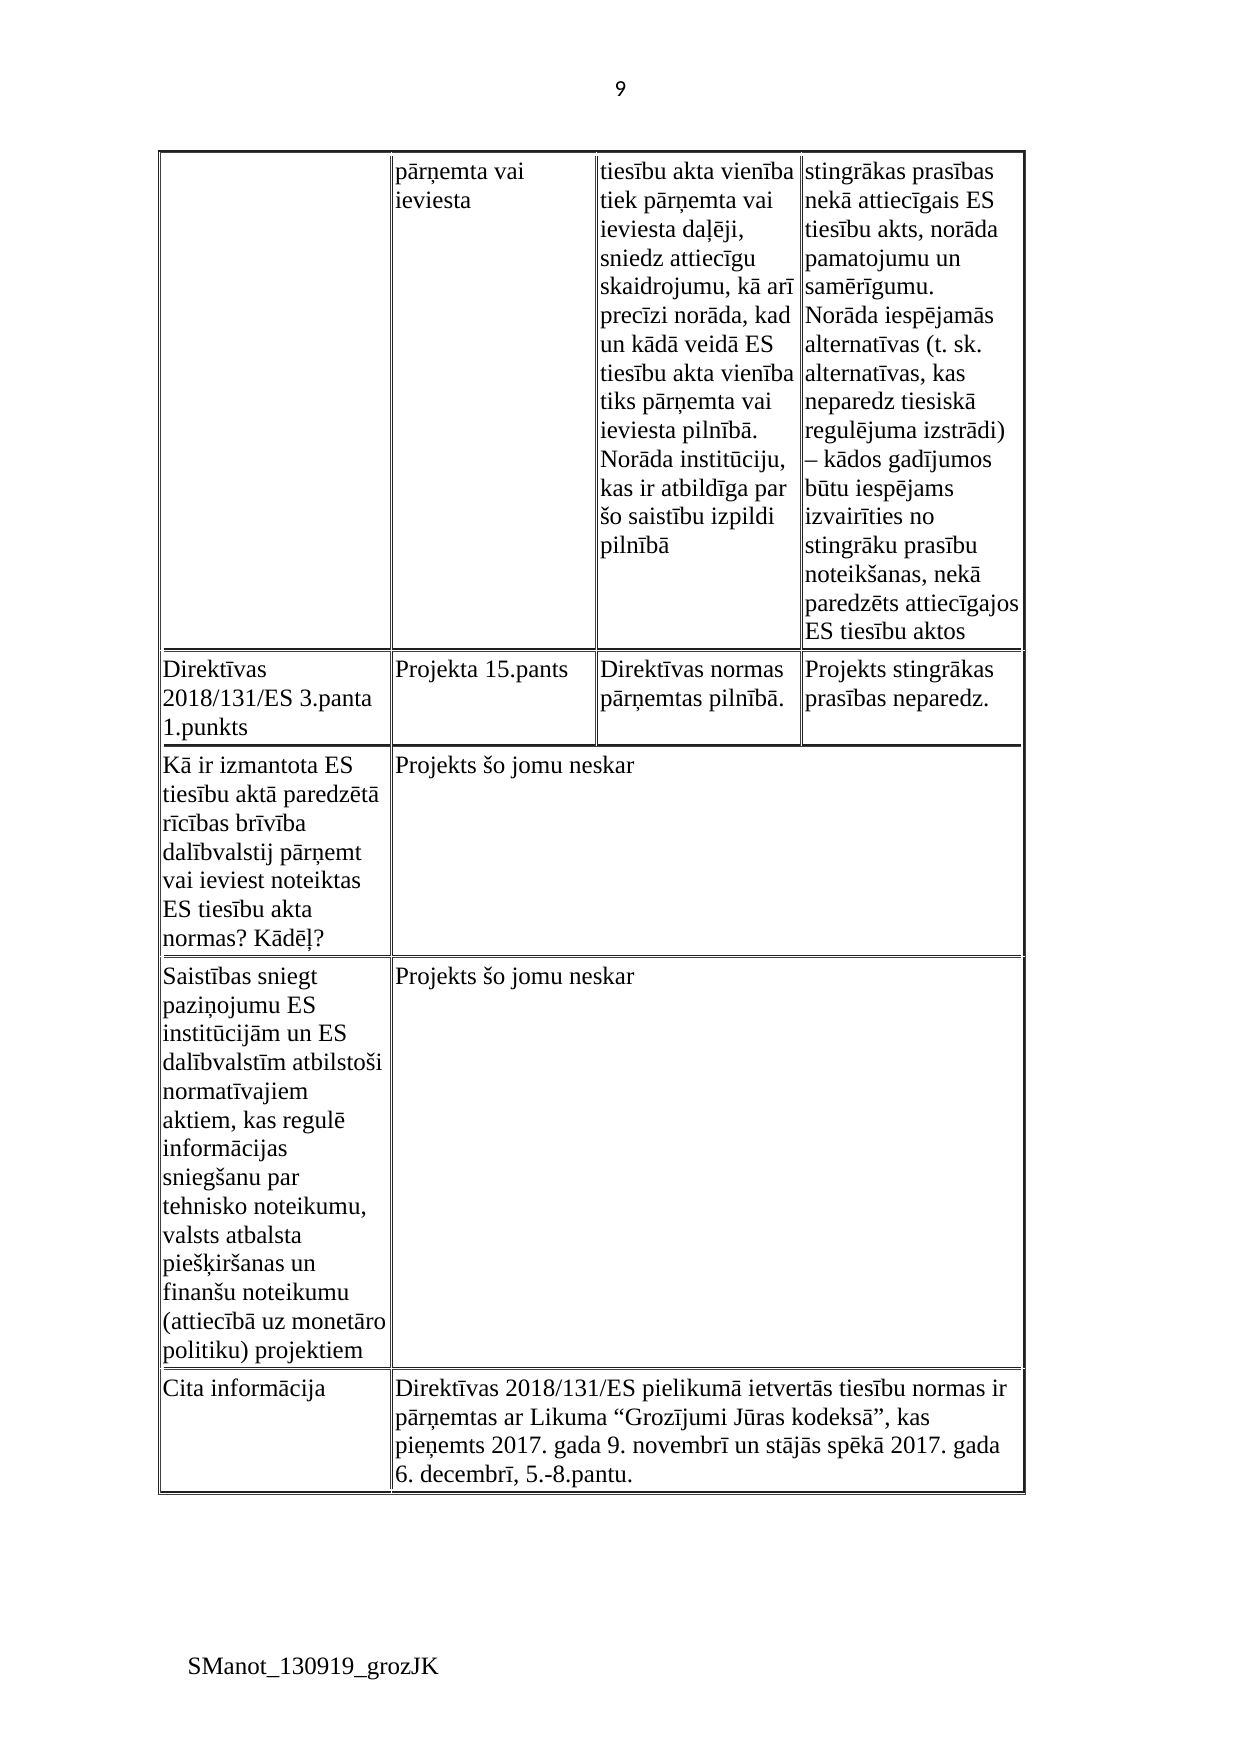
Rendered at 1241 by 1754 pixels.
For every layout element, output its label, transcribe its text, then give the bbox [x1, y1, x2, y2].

table_cell Saistības sniegt paziņojumu ES institūcijām un ES dalībvalstīm atbilstoši normatīvajiem aktiem, kas regulē informācijas sniegšanu par tehnisko noteikumu, valsts atbalsta piešķiršanas un finanšu noteikumu (attiecībā uz monetāro politiku) projektiem [159, 955, 392, 1367]
table_cell Projekta 15.pants [393, 652, 595, 744]
table_cell Projekts stingrākas prasības neparedz. [803, 648, 1024, 744]
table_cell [392, 153, 597, 648]
table_cell Projekts šo jomu neskar [393, 744, 1023, 955]
table_cell Direktīvas 2018/131/ES pielikumā ietvertās tiesību normas ir pārņemtas ar Likuma “Grozījumi Jūras kodeksā”, kas pieņemts 2017. gada 9. novembrī un stājās spēkā 2017. gada 6. decembrī, 5.-8.pantu. [392, 1367, 1024, 1491]
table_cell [597, 153, 801, 648]
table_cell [161, 153, 392, 648]
table_cell Direktīvas normas pārņemtas pilnībā. [598, 652, 800, 744]
table_cell Kā ir izmantota ES tiesību aktā paredzētā rīcības brīvība dalībvalstij pārņemt vai ieviest noteiktas ES tiesību akta normas? Kādēļ? [161, 744, 390, 955]
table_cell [801, 153, 1023, 648]
table_cell Direktīvas 2018/131/ES 3.panta 1.punkts [161, 648, 390, 744]
table_cell Projekts šo jomu neskar [392, 955, 1024, 1367]
table_cell Cita informācija [159, 1367, 392, 1491]
